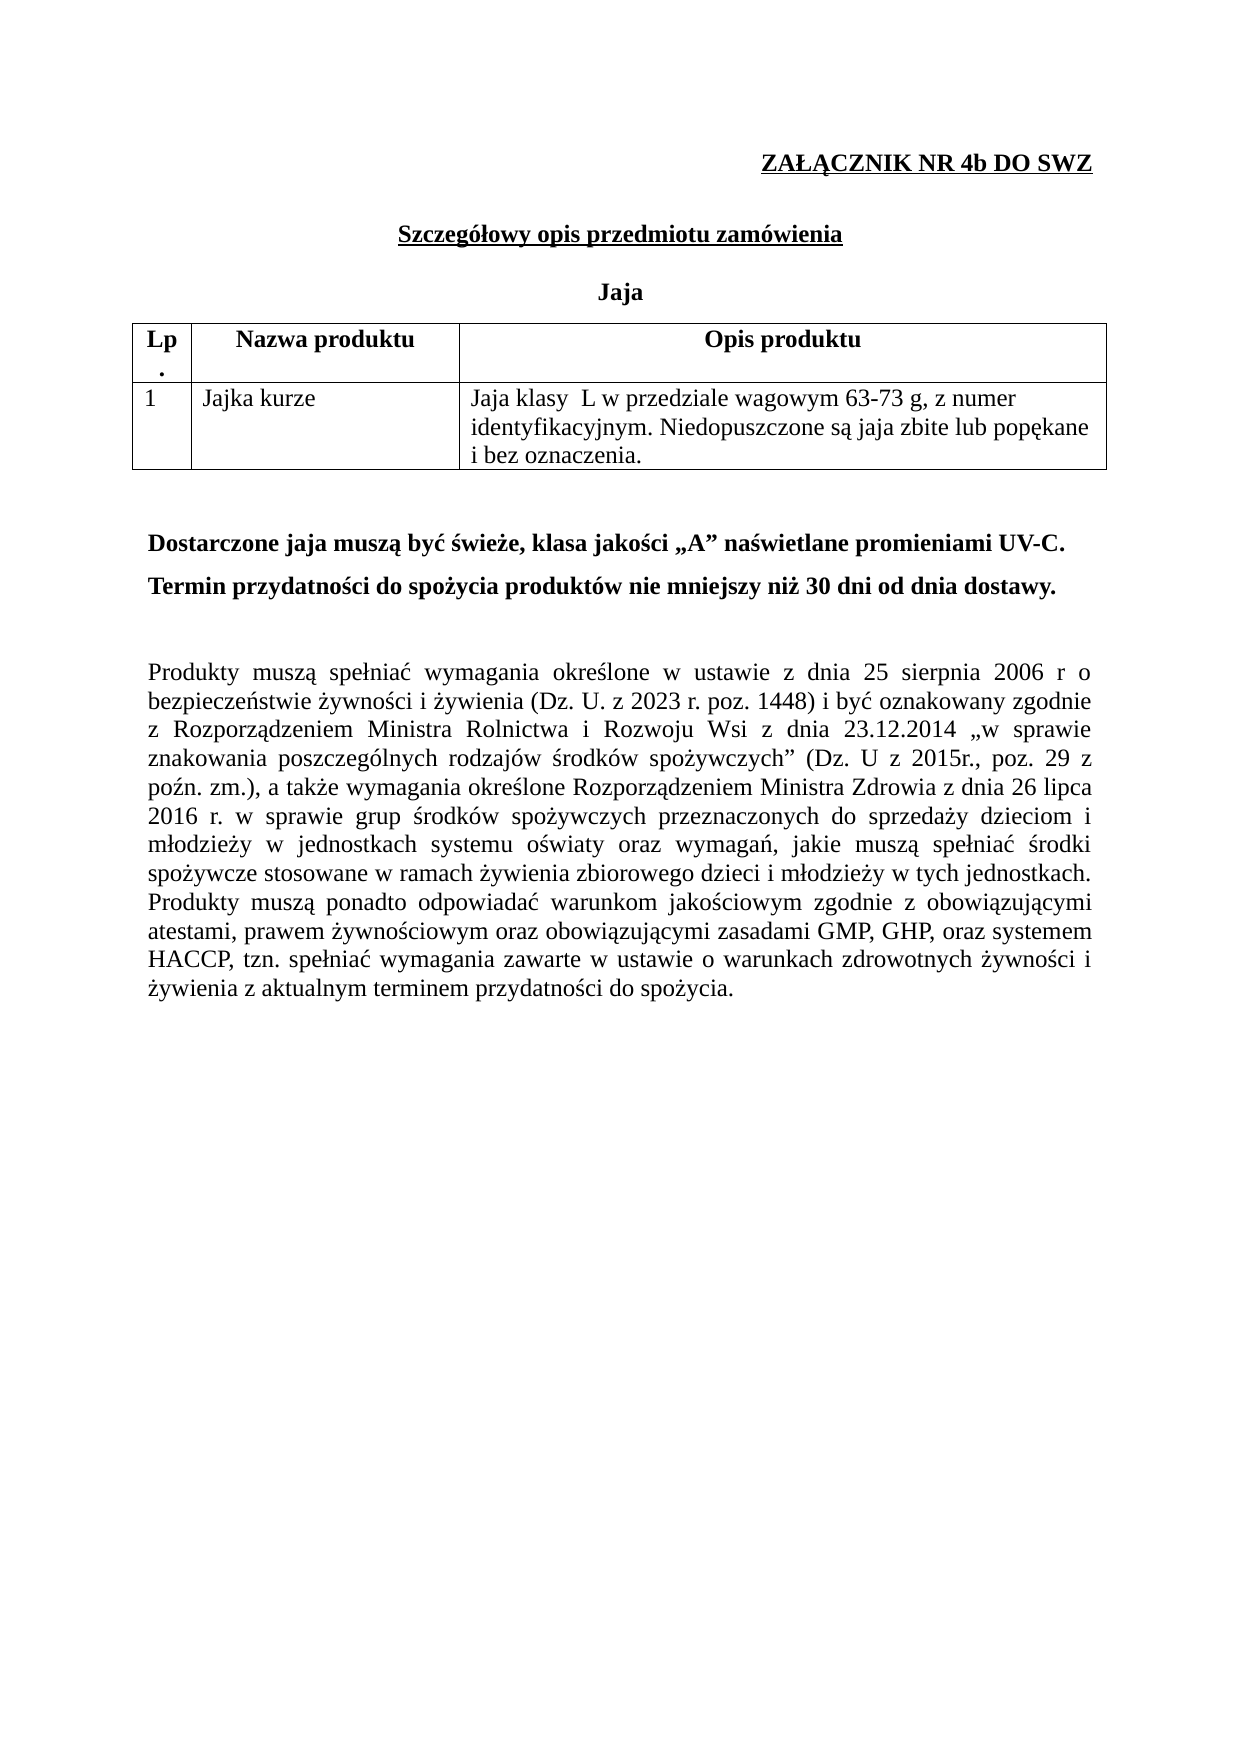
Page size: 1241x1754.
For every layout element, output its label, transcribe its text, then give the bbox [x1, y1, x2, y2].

text Jaja [148, 277, 1093, 306]
table_cell 1 [133, 383, 191, 469]
text Szczegółowy opis przedmiotu zamówienia [148, 219, 1093, 248]
text Dostarczone jaja muszą być świeże, klasa jakości „A” naświetlane promieniami UV-C. [148, 528, 1093, 556]
table_header Lp. [133, 324, 191, 382]
text Produkty muszą spełniać wymagania określone w ustawie z dnia 25 sierpnia 2006 r o bezpieczeństwie żywności i żywienia (Dz. U. z 2023 r. poz. 1448) i być oznakowany zgodnie z Rozporządzeniem Ministra Rolnictwa i Rozwoju Wsi z dnia 23.12.2014 „w sprawie znakowania poszczególnych rodzajów środków spożywczych” (Dz. U z 2015r., poz. 29 z poźn. zm.), a także wymagania określone Rozporządzeniem Ministra Zdrowia z dnia 26 lipca 2016 r. w sprawie grup środków spożywczych przeznaczonych do sprzedaży dzieciom i młodzieży w jednostkach systemu oświaty oraz wymagań, jakie muszą spełniać środki spożywcze stosowane w ramach żywienia zbiorowego dzieci i młodzieży w tych jednostkach. Produkty muszą ponadto odpowiadać warunkom jakościowym zgodnie z obowiązującymi atestami, prawem żywnościowym oraz obowiązującymi zasadami GMP, GHP, oraz systemem HACCP, tzn. spełniać wymagania zawarte w ustawie o warunkach zdrowotnych żywności i żywienia z aktualnym terminem przydatności do spożycia. [148, 657, 1093, 1002]
text Termin przydatności do spożycia produktów nie mniejszy niż 30 dni od dnia dostawy. [148, 571, 1093, 599]
table_cell Jajka kurze [192, 383, 459, 469]
table_header Opis produktu [460, 324, 1106, 382]
text ZAŁĄCZNIK NR 4b DO SWZ [738, 148, 1093, 176]
table_header Nazwa produktu [192, 324, 459, 382]
table_cell Jaja klasy L w przedziale wagowym 63-73 g, z numer identyfikacyjnym. Niedopuszczone są jaja zbite lub popękane i bez oznaczenia. [460, 383, 1106, 469]
